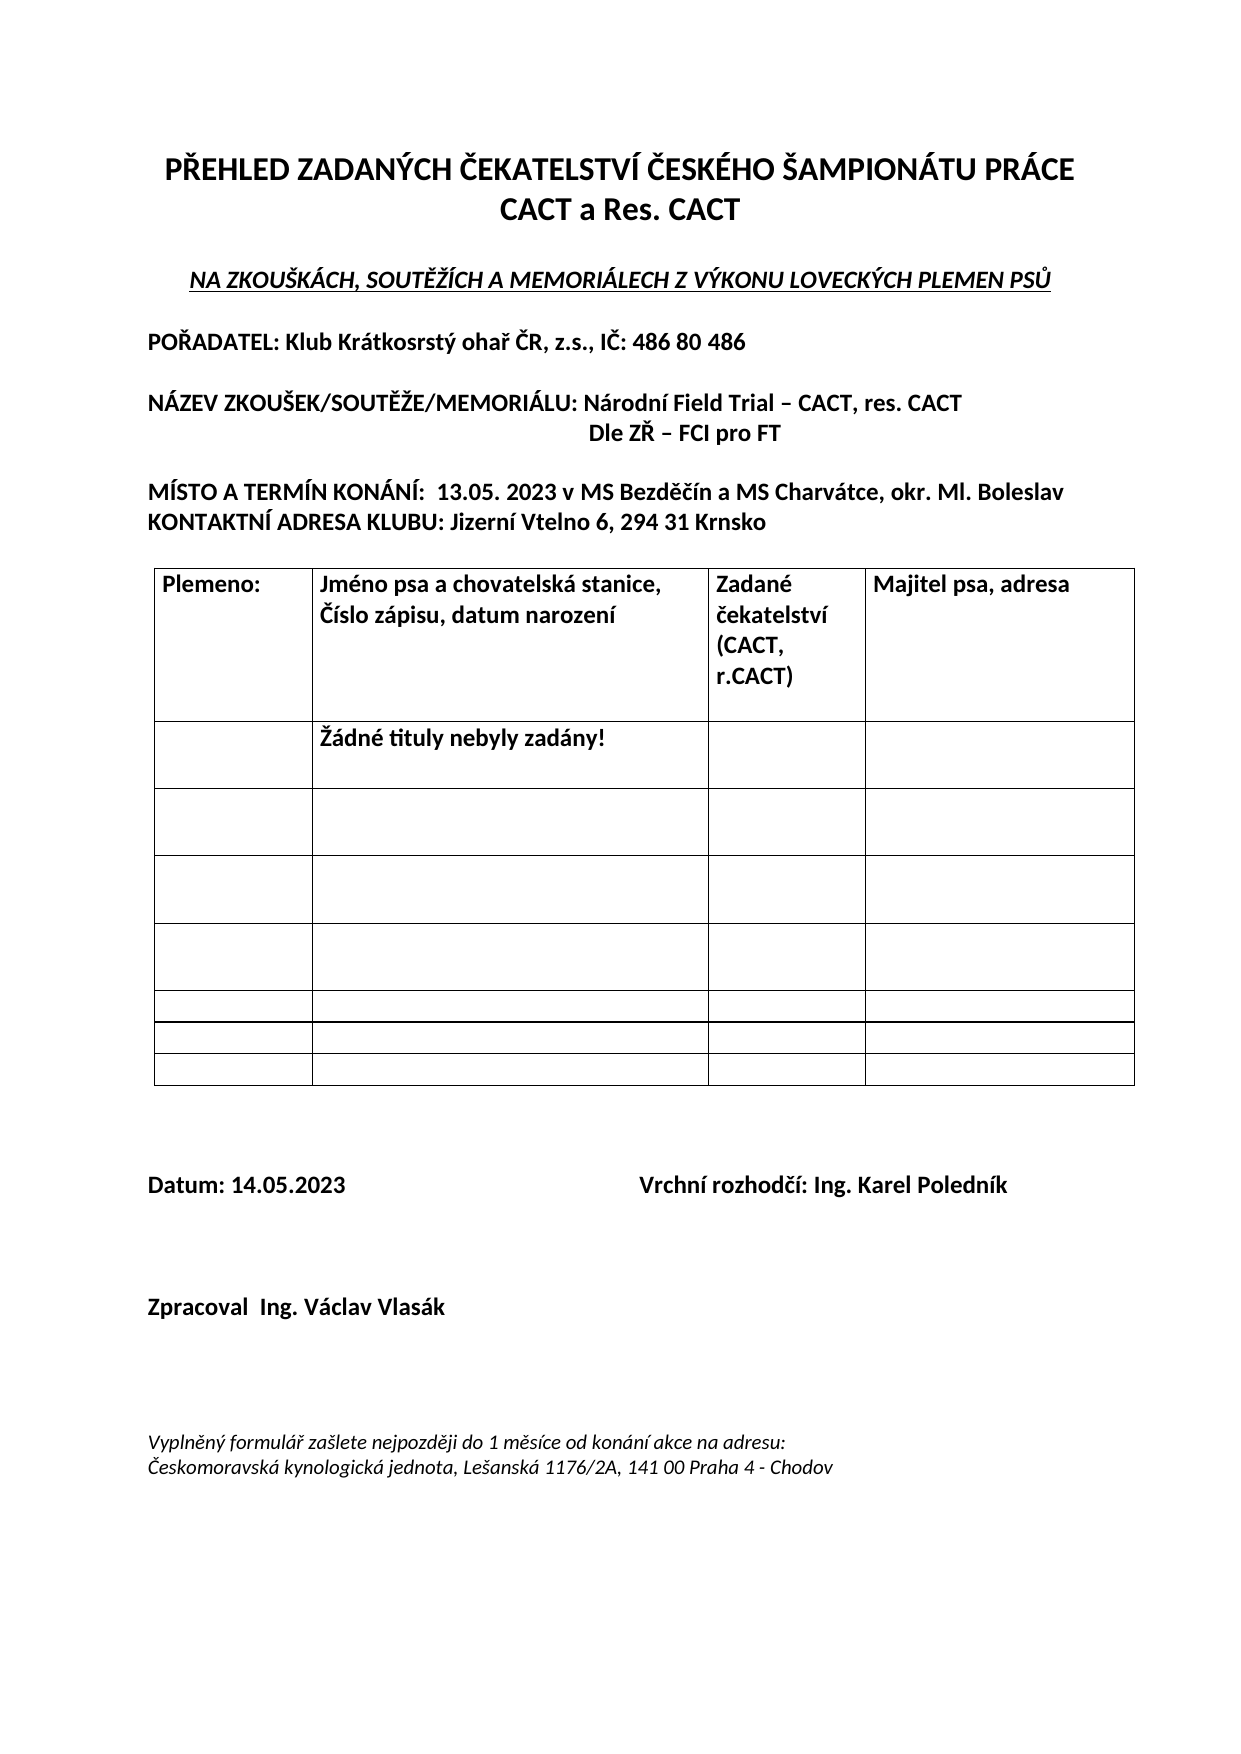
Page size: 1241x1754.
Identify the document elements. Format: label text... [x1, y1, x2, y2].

table_cell [866, 789, 1134, 855]
table_cell [155, 1023, 312, 1053]
table_cell [313, 924, 708, 990]
text PŘEHLED ZADANÝCH ČEKATELSTVÍ ČESKÉHO ŠAMPIONÁTU PRÁCE [148, 148, 1093, 188]
table_cell [866, 1023, 1134, 1053]
text NÁZEV ZKOUŠEK/SOUTĚŽE/MEMORIÁLU: Národní Field Trial – CACT, res. CACT [148, 387, 1093, 417]
table_cell [709, 1023, 865, 1053]
table_cell [866, 924, 1134, 990]
table_cell [709, 1054, 865, 1084]
table_cell [313, 789, 708, 855]
table_cell [866, 991, 1134, 1021]
table_cell [866, 1054, 1134, 1084]
table_cell [709, 856, 865, 923]
text Datum: 14.05.2023 Vrchní rozhodčí: Ing. Karel Poledník [148, 1169, 1093, 1200]
text Vyplněný formulář zašlete nejpozději do 1 měsíce od konání akce na adresu: [148, 1429, 1093, 1454]
table_header Jméno psa a chovatelská stanice, Číslo zápisu, datum narození [313, 569, 708, 721]
text Zpracoval Ing. Václav Vlasák [148, 1292, 1093, 1322]
table_cell [866, 722, 1134, 788]
table_cell [155, 856, 312, 923]
table_header Zadané čekatelství (CACT, r.CACT) [709, 569, 865, 721]
text KONTAKTNÍ ADRESA KLUBU: Jizerní Vtelno 6, 294 31 Krnsko [148, 506, 1093, 537]
text CACT a Res. CACT [148, 188, 1093, 229]
table_header Majitel psa, adresa [866, 569, 1134, 721]
table_header Plemeno: [155, 569, 312, 721]
text Českomoravská kynologická jednota, Lešanská 1176/2A, 141 00 Praha 4 - Chodov [148, 1454, 1093, 1480]
table_cell [155, 1054, 312, 1084]
table_cell [709, 991, 865, 1021]
table_cell [709, 924, 865, 990]
table_cell [313, 1023, 708, 1053]
text POŘADATEL: Klub Krátkosrstý ohař ČR, z.s., IČ: 486 80 486 [148, 326, 1093, 356]
table_cell [155, 789, 312, 855]
table_cell [155, 722, 312, 788]
table_cell [866, 856, 1134, 923]
table_cell [155, 924, 312, 990]
table_cell Žádné tituly nebyly zadány! [313, 722, 708, 788]
table_cell [313, 991, 708, 1021]
text MÍSTO A TERMÍN KONÁNÍ: 13.05. 2023 v MS Bezděčín a MS Charvátce, okr. Ml. Boleslav [148, 476, 1093, 506]
table_cell [709, 722, 865, 788]
text NA ZKOUŠKÁCH, SOUTĚŽÍCH A MEMORIÁLECH Z VÝKONU LOVECKÝCH PLEMEN PSŮ [148, 265, 1093, 295]
table_cell [709, 789, 865, 855]
text Dle ZŘ – FCI pro FT [148, 417, 1093, 448]
table_cell [155, 991, 312, 1021]
table_cell [313, 1054, 708, 1084]
table_cell [313, 856, 708, 923]
